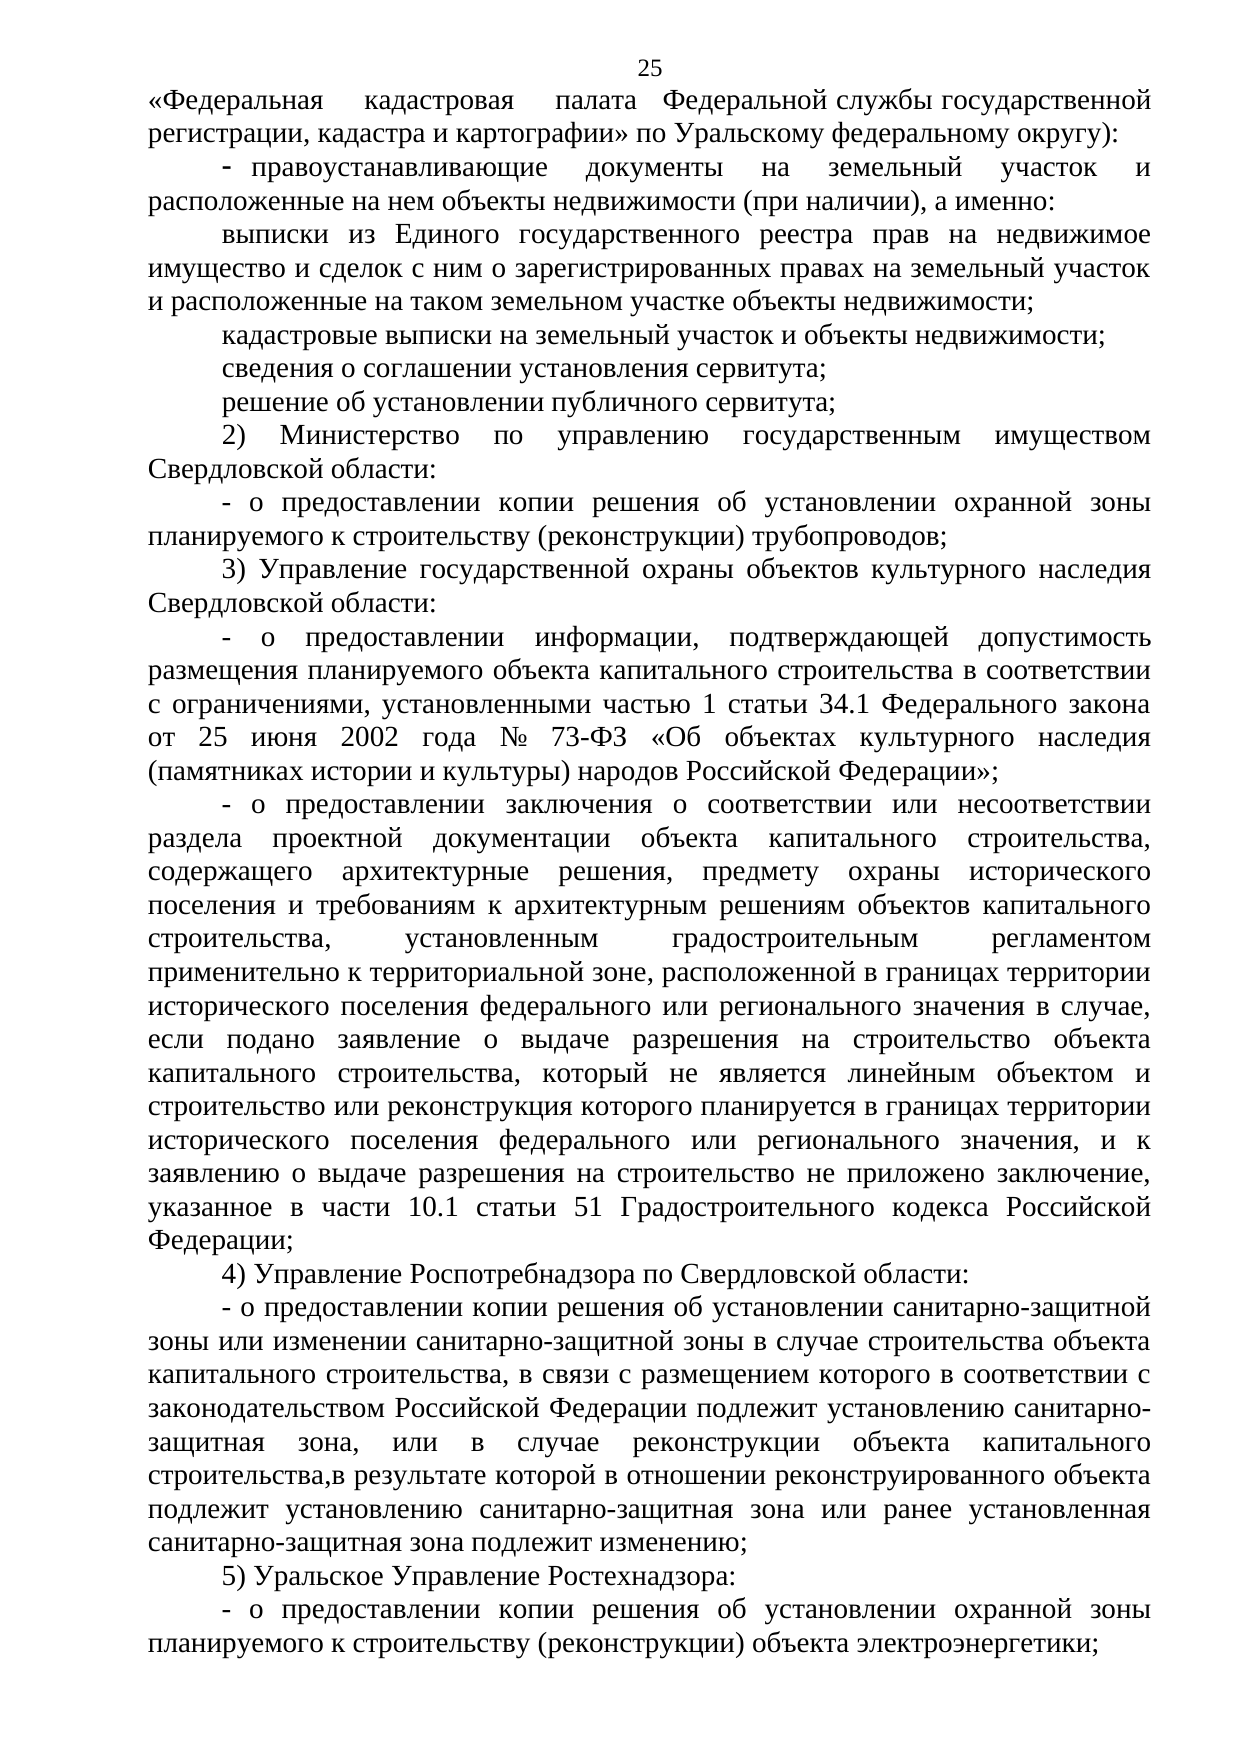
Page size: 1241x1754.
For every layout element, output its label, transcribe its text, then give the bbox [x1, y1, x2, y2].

text 5) Уральское Управление Ростехнадзора: [148, 1558, 1240, 1591]
text 3) Управление государственной охраны объектов культурного наследия Свердловской области: [148, 552, 1152, 619]
text - о предоставлении копии решения об установлении охранной зоны планируемого к строительству (реконструкции) трубопроводов; [148, 484, 1152, 552]
list правоустанавливающие документы на земельный участок и расположенные на нем объекты недвижимости (при наличии), а именно: [148, 149, 1152, 216]
list кадастровые выписки на земельный участок и объекты недвижимости; [148, 317, 1152, 350]
list сведения о соглашении установления сервитута; [148, 350, 1152, 384]
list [148, 82, 1152, 149]
list решение об установлении публичного сервитута; [148, 384, 1152, 417]
text - о предоставлении копии решения об установлении охранной зоны планируемого к строительству (реконструкции) объекта электроэнергетики; [148, 1591, 1152, 1658]
text 4) Управление Роспотребнадзора по Свердловской области: [148, 1256, 1240, 1289]
text - о предоставлении заключения о соответствии или несоответствии раздела проектной документации объекта капитального строительства, содержащего архитектурные решения, предмету охраны исторического поселения и требованиям к архитектурным решениям объектов капитального строительства, установленным градостроительным регламентом применительно к территориальной зоне, расположенной в границах территории исторического поселения федерального или регионального значения в случае, если подано заявление о выдаче разрешения на строительство объекта капитального строительства, который не является линейным объектом и строительство или реконструкция которого планируется в границах территории исторического поселения федерального или регионального значения, и к заявлению о выдаче разрешения на строительство не приложено заключение, указанное в части 10.1 статьи 51 Градостроительного кодекса Российской Федерации; [148, 786, 1152, 1256]
text - о предоставлении копии решения об установлении санитарно-защитной зоны или изменении санитарно-защитной зоны в случае строительства объекта капитального строительства, в связи с размещением которого в соответствии с законодательством Российской Федерации подлежит установлению санитарно-защитная зона, или в случае реконструкции объекта капитального строительства,в результате которой в отношении реконструированного объекта подлежит установлению санитарно-защитная зона или ранее установленная санитарно-защитная зона подлежит изменению; [148, 1289, 1152, 1558]
text - о предоставлении информации, подтверждающей допустимость размещения планируемого объекта капитального строительства в соответствии с ограничениями, установленными частью 1 статьи 34.1 Федерального закона от 25 июня 2002 года № 73-ФЗ «Об объектах культурного наследия (памятниках истории и культуры) народов Российской Федерации»; [148, 619, 1152, 786]
text 2) Министерство по управлению государственным имуществом Свердловской области: [148, 417, 1152, 484]
list выписки из Единого государственного реестра прав на недвижимое имущество и сделок с ним о зарегистрированных правах на земельный участок и расположенные на таком земельном участке объекты недвижимости; [148, 216, 1152, 317]
